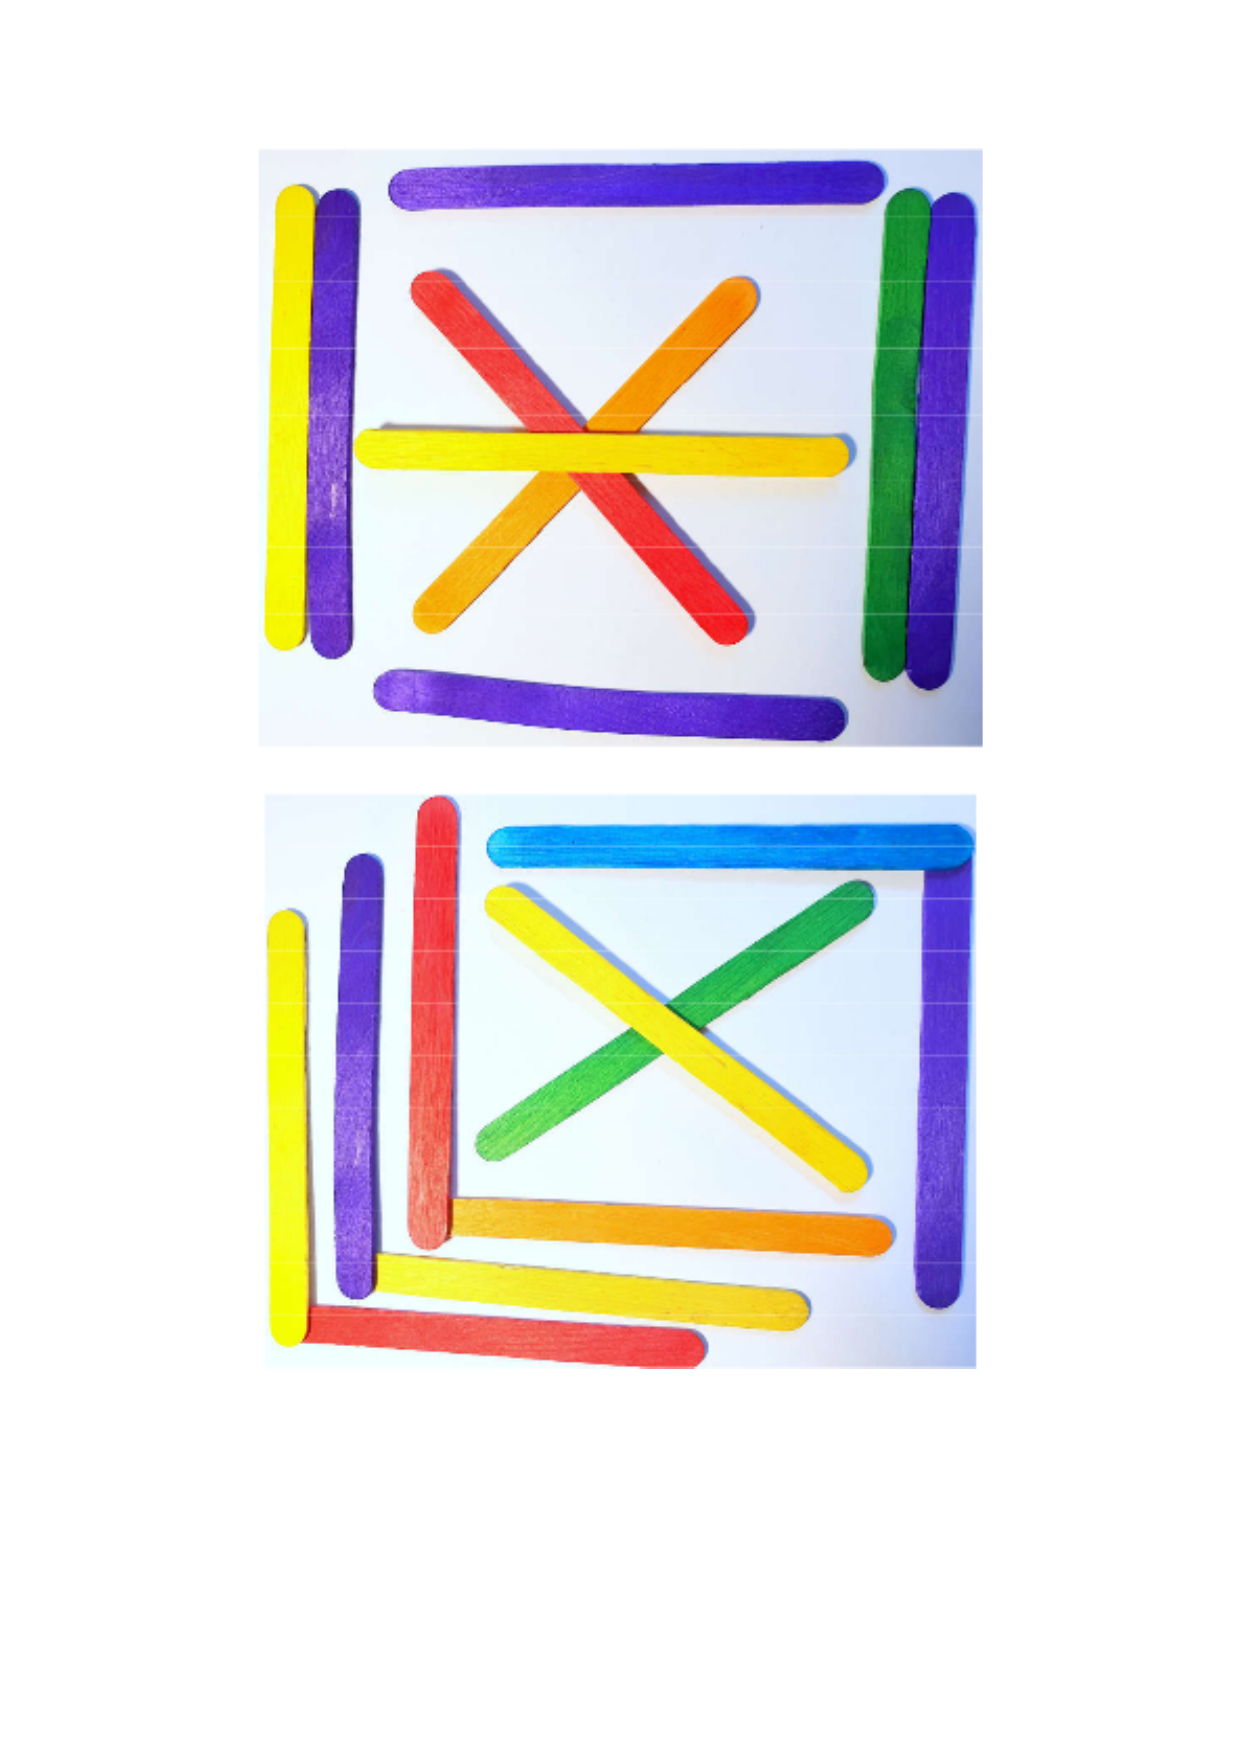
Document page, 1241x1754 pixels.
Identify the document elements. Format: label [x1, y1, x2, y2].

picture [257, 147, 983, 1369]
